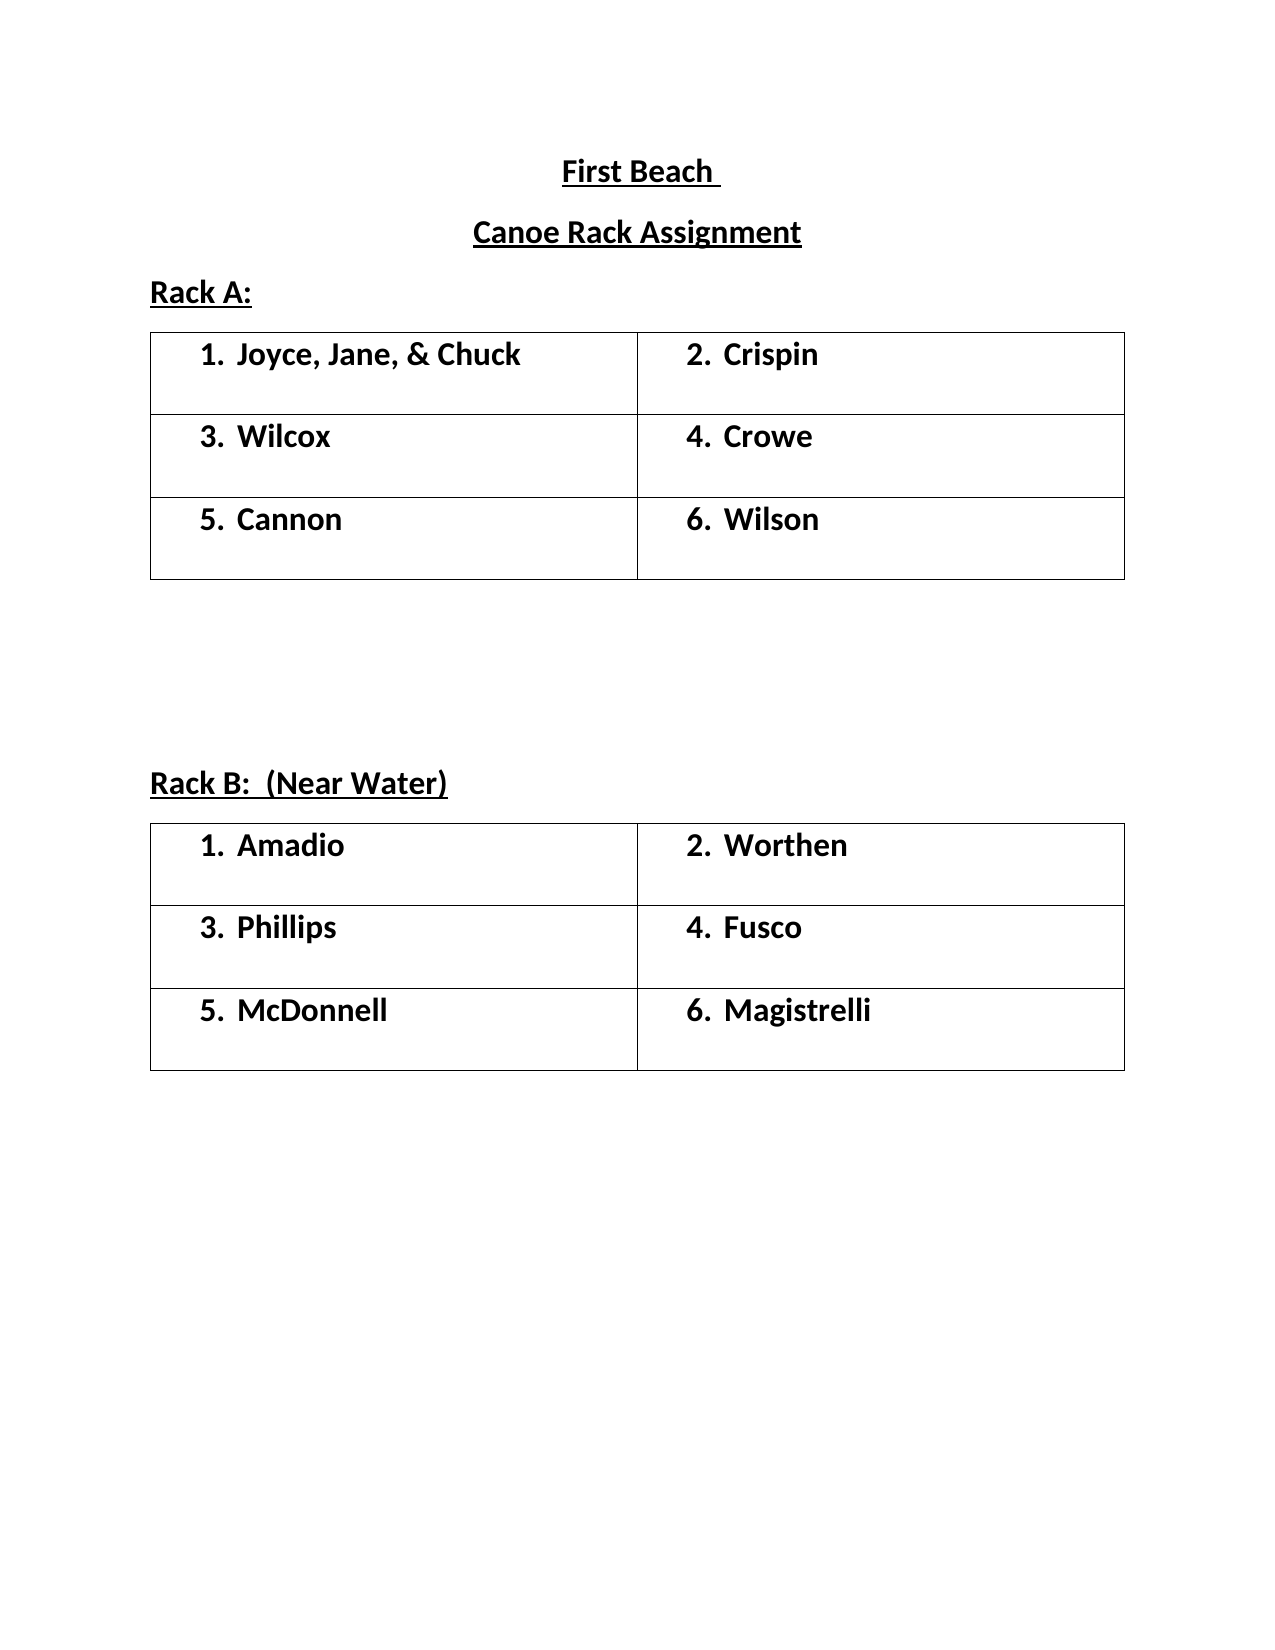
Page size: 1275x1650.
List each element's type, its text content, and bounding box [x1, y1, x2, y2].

table_header Worthen [638, 824, 1124, 905]
text First Beach [150, 150, 1125, 191]
table_cell Crowe [638, 415, 1124, 497]
table_cell Wilcox [151, 415, 637, 497]
table_header Amadio [151, 824, 637, 905]
table_header Joyce, Jane, & Chuck [151, 333, 637, 414]
text Rack A: [150, 271, 1125, 312]
text Canoe Rack Assignment [150, 211, 1125, 251]
table_cell Fusco [638, 906, 1124, 988]
table_cell Magistrelli [638, 989, 1124, 1070]
table_header Crispin [638, 333, 1124, 414]
table_cell Cannon [151, 498, 637, 579]
table_cell McDonnell [151, 989, 637, 1070]
text Rack B: (Near Water) [150, 762, 1125, 803]
table_cell Wilson [638, 498, 1124, 579]
table_cell Phillips [151, 906, 637, 988]
